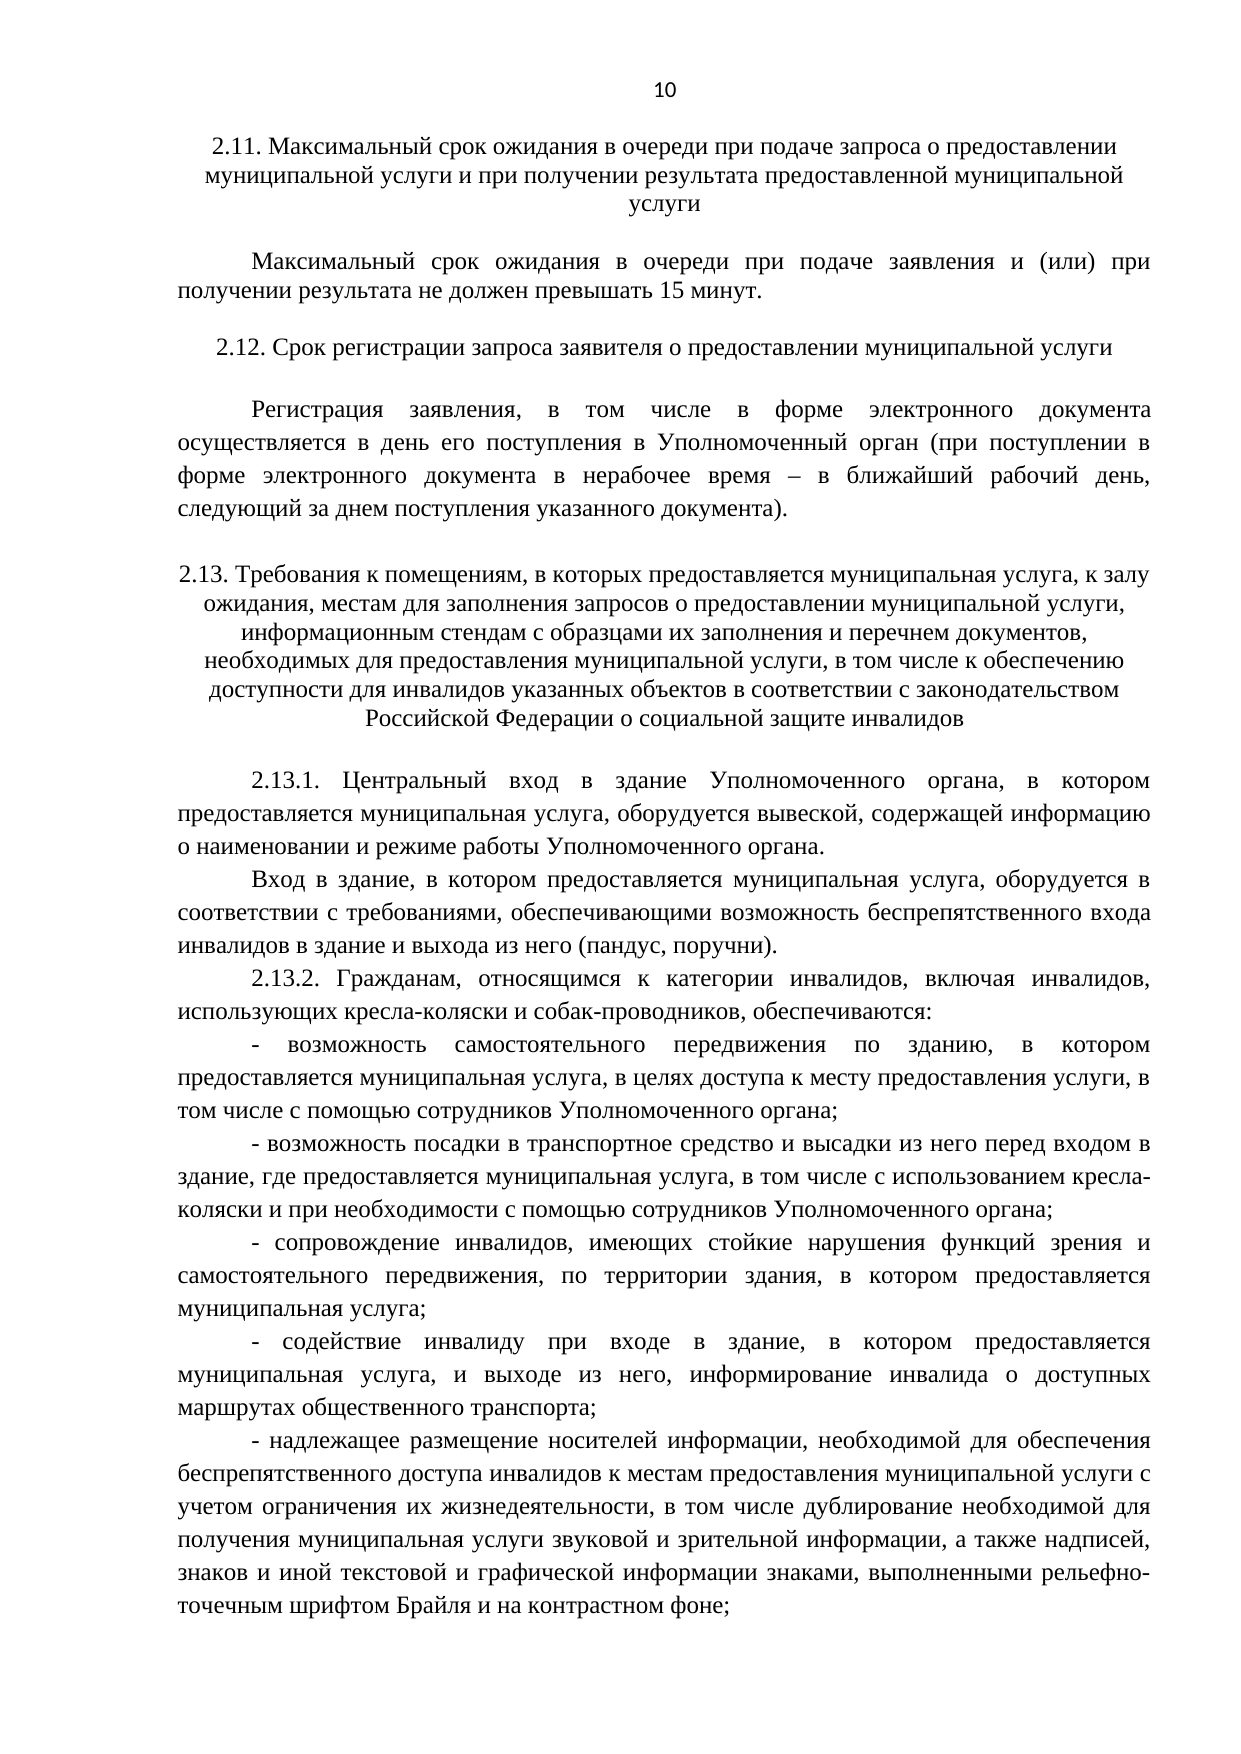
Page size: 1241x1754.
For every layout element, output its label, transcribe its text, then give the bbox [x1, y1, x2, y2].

text - возможность самостоятельного передвижения по зданию, в котором предоставляется муниципальная услуга, в целях доступа к месту предоставления услуги, в том числе с помощью сотрудников Уполномоченного органа; [177, 1029, 1152, 1124]
text Максимальный срок ожидания в очереди при подаче заявления и (или) при получении результата не должен превышать 15 минут. [177, 246, 1152, 303]
text 2.13.1. Центральный вход в здание Уполномоченного органа, в котором предоставляется муниципальная услуга, оборудуется вывеской, содержащей информацию о наименовании и режиме работы Уполномоченного органа. [177, 765, 1152, 859]
subtitle 2.11. Максимальный срок ожидания в очереди при подаче запроса о предоставлении муниципальной услуги и при получении результата предоставленной муниципальной услуги [177, 131, 1152, 217]
text 2.13.2. Гражданам, относящимся к категории инвалидов, включая инвалидов, использующих кресла-коляски и собак-проводников, обеспечиваются: [177, 963, 1152, 1024]
text - надлежащее размещение носителей информации, необходимой для обеспечения беспрепятственного доступа инвалидов к местам предоставления муниципальной услуги с учетом ограничения их жизнедеятельности, в том числе дублирование необходимой для получения муниципальная услуги звуковой и зрительной информации, а также надписей, знаков и иной текстовой и графической информации знаками, выполненными рельефно-точечным шрифтом Брайля и на контрастном фоне; [177, 1425, 1152, 1619]
text - сопровождение инвалидов, имеющих стойкие нарушения функций зрения и самостоятельного передвижения, по территории здания, в котором предоставляется муниципальная услуга; [177, 1227, 1152, 1322]
text Вход в здание, в котором предоставляется муниципальная услуга, оборудуется в соответствии с требованиями, обеспечивающими возможность беспрепятственного входа инвалидов в здание и выхода из него (пандус, поручни). [177, 864, 1152, 958]
text - возможность посадки в транспортное средство и высадки из него перед входом в здание, где предоставляется муниципальная услуга, в том числе с использованием кресла-коляски и при необходимости с помощью сотрудников Уполномоченного органа; [177, 1128, 1152, 1223]
text 2.13. Требования к помещениям, в которых предоставляется муниципальная услуга, к залу ожидания, местам для заполнения запросов о предоставлении муниципальной услуги, информационным стендам с образцами их заполнения и перечнем документов, необходимых для предоставления муниципальной услуги, в том числе к обеспечению доступности для инвалидов указанных объектов в соответствии с законодательством Российской Федерации о социальной защите инвалидов [177, 559, 1152, 732]
text - содействие инвалиду при входе в здание, в котором предоставляется муниципальная услуга, и выходе из него, информирование инвалида о доступных маршрутах общественного транспорта; [177, 1326, 1152, 1421]
text 2.12. Срок регистрации запроса заявителя о предоставлении муниципальной услуги [177, 332, 1152, 361]
text Регистрация заявления, в том числе в форме электронного документа осуществляется в день его поступления в Уполномоченный орган (при поступлении в форме электронного документа в нерабочее время – в ближайший рабочий день, следующий за днем поступления указанного документа). [177, 394, 1152, 522]
